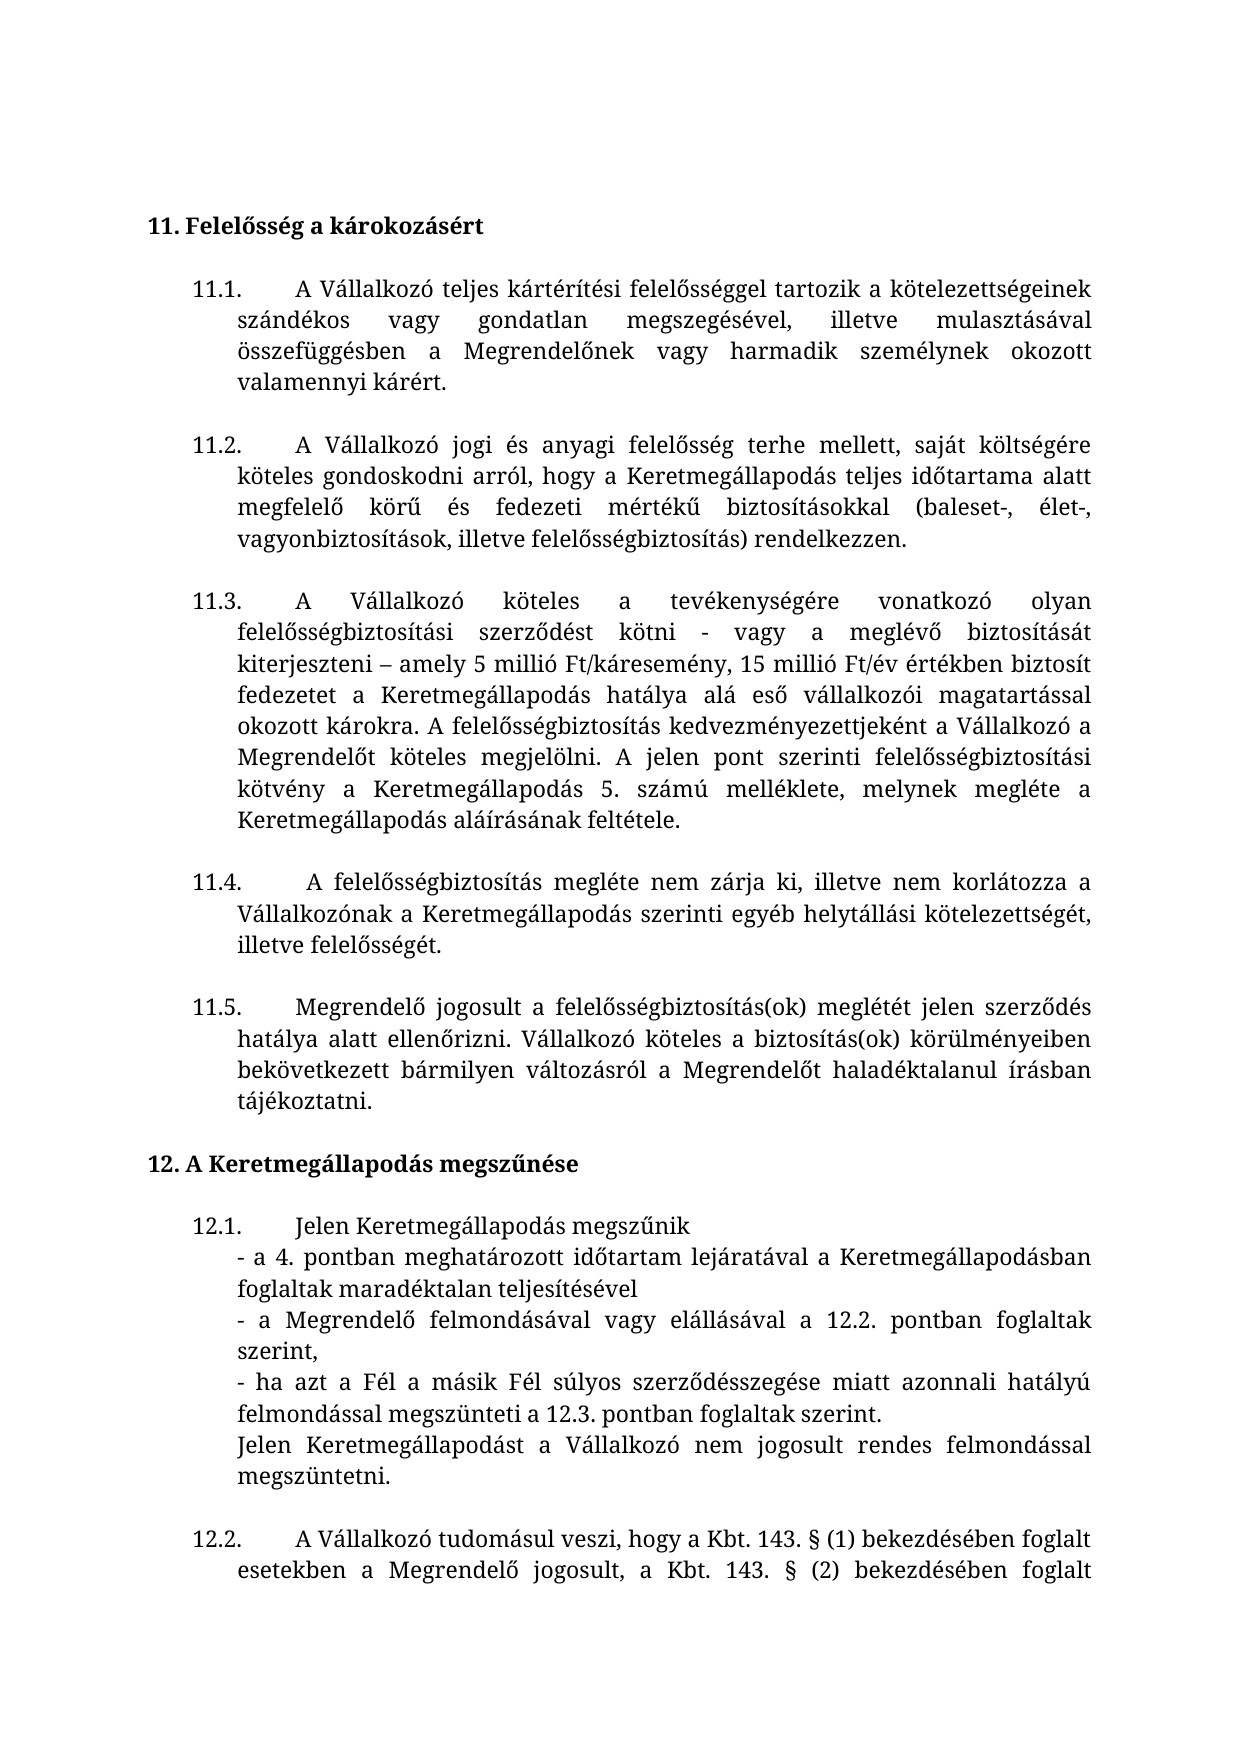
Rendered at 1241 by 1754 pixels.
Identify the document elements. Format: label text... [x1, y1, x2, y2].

text - ha azt a Fél a másik Fél súlyos szerződésszegése miatt azonnali hatályú felmondással megszünteti a 12.3. pontban foglaltak szerint. [237, 1366, 1093, 1429]
list Felelősség a károkozásért [148, 210, 1093, 241]
text - a 4. pontban meghatározott időtartam lejáratával a Keretmegállapodásban foglaltak maradéktalan teljesítésével [237, 1241, 1093, 1304]
list A Vállalkozó jogi és anyagi felelősség terhe mellett, saját költségére köteles gondoskodni arról, hogy a Keretmegállapodás teljes időtartama alatt megfelelő körű és fedezeti mértékű biztosításokkal (baleset-, élet-, vagyonbiztosítások, illetve felelősségbiztosítás) rendelkezzen. [192, 429, 1093, 554]
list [192, 1523, 1093, 1585]
text Jelen Keretmegállapodást a Vállalkozó nem jogosult rendes felmondással megszüntetni. [237, 1429, 1093, 1491]
list Megrendelő jogosult a felelősségbiztosítás(ok) meglétét jelen szerződés hatálya alatt ellenőrizni. Vállalkozó köteles a biztosítás(ok) körülményeiben bekövetkezett bármilyen változásról a Megrendelőt haladéktalanul írásban tájékoztatni. [192, 991, 1093, 1116]
list A felelősségbiztosítás megléte nem zárja ki, illetve nem korlátozza a Vállalkozónak a Keretmegállapodás szerinti egyéb helytállási kötelezettségét, illetve felelősségét. [192, 866, 1093, 960]
list A Vállalkozó köteles a tevékenységére vonatkozó olyan felelősségbiztosítási szerződést kötni - vagy a meglévő biztosítását kiterjeszteni – amely 5 millió Ft/káresemény, 15 millió Ft/év értékben biztosít fedezetet a Keretmegállapodás hatálya alá eső vállalkozói magatartással okozott károkra. A felelősségbiztosítás kedvezményezettjeként a Vállalkozó a Megrendelőt köteles megjelölni. A jelen pont szerinti felelősségbiztosítási kötvény a Keretmegállapodás 5. számú melléklete, melynek megléte a Keretmegállapodás aláírásának feltétele. [192, 585, 1093, 835]
list Jelen Keretmegállapodás megszűnik [192, 1210, 1093, 1241]
text - a Megrendelő felmondásával vagy elállásával a 12.2. pontban foglaltak szerint, [237, 1304, 1093, 1366]
list A Vállalkozó teljes kártérítési felelősséggel tartozik a kötelezettségeinek szándékos vagy gondatlan megszegésével, illetve mulasztásával összefüggésben a Megrendelőnek vagy harmadik személynek okozott valamennyi kárért. [192, 273, 1093, 398]
list A Keretmegállapodás megszűnése [148, 1148, 1093, 1179]
